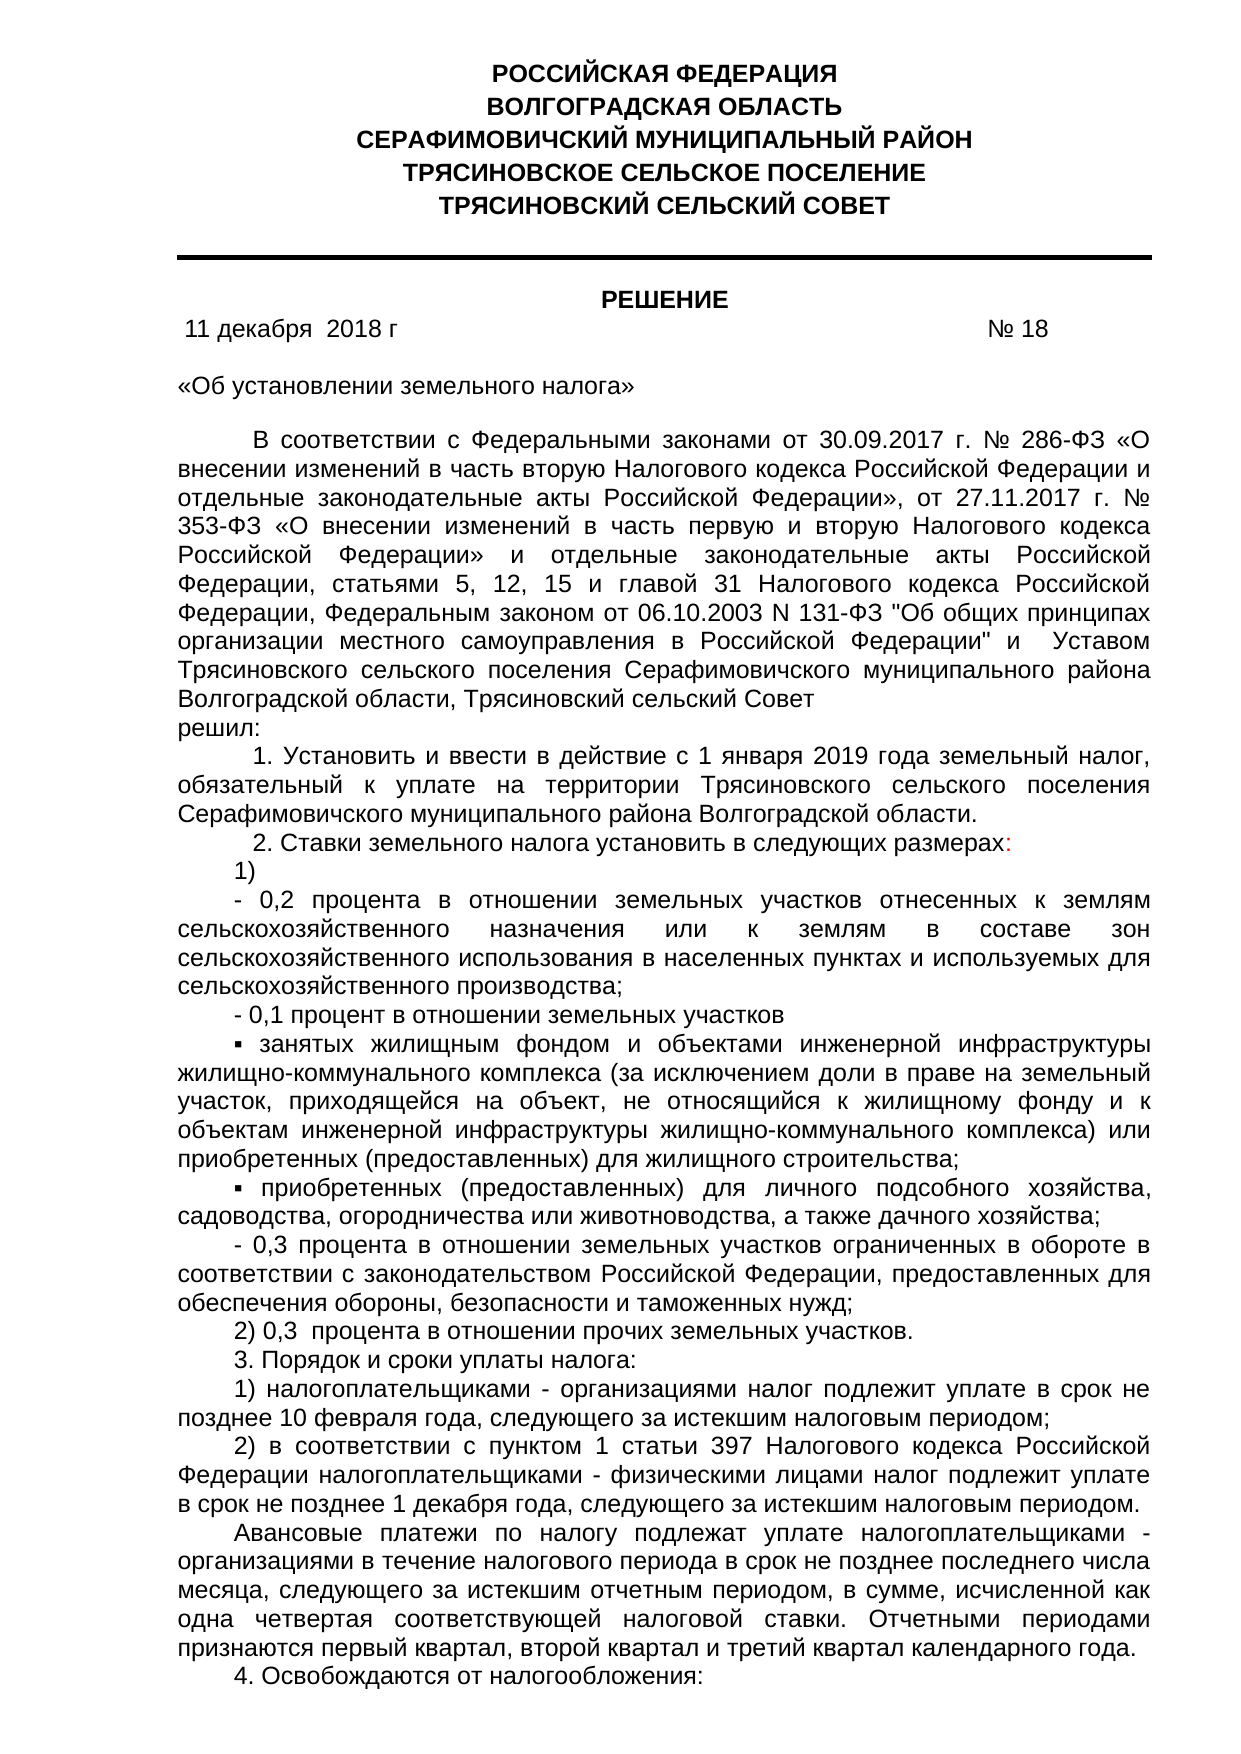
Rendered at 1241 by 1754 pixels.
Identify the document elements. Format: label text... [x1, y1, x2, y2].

text ▪ приобретенных (предоставленных) для личного подсобного хозяйства, садоводства, огородничества или животноводства, а также дачного хозяйства; [177, 1172, 1152, 1230]
text решил: [177, 712, 1152, 741]
text 2) 0,3 процента в отношении прочих земельных участков. [177, 1316, 1152, 1345]
text 1) [177, 856, 1152, 885]
text ТРЯСИНОВСКИЙ СЕЛЬСКИЙ СОВЕТ [177, 191, 1152, 220]
text 4. Освобождаются от налогообложения: [177, 1661, 1152, 1690]
text - 0,3 процента в отношении земельных участков ограниченных в обороте в соответствии с законодательством Российской Федерации, предоставленных для обеспечения обороны, безопасности и таможенных нужд; [177, 1230, 1152, 1316]
text СЕРАФИМОВИЧСКИЙ МУНИЦИПАЛЬНЫЙ РАЙОН [177, 125, 1152, 154]
text 1. Установить и ввести в действие с 1 января 2019 года земельный налог, обязательный к уплате на территории Трясиновского сельского поселения Серафимовичского муниципального района Волгоградской области. [177, 741, 1152, 827]
text РЕШЕНИЕ [177, 285, 1152, 314]
text 3. Порядок и сроки уплаты налога: [177, 1345, 1152, 1374]
text РОССИЙСКАЯ ФЕДЕРАЦИЯ [177, 59, 1152, 88]
text Авансовые платежи по налогу подлежат уплате налогоплательщиками - организациями в течение налогового периода в срок не позднее последнего числа месяца, следующего за истекшим отчетным периодом, в сумме, исчисленной как одна четвертая соответствующей налоговой ставки. Отчетными периодами признаются первый квартал, второй квартал и третий квартал календарного года. [177, 1517, 1152, 1661]
text - 0,2 процента в отношении земельных участков отнесенных к землям сельскохозяйственного назначения или к землям в составе зон сельскохозяйственного использования в населенных пунктах и используемых для сельскохозяйственного производства; [177, 885, 1152, 1000]
text В соответствии с Федеральными законами от 30.09.2017 г. № 286-ФЗ «О внесении изменений в часть вторую Налогового кодекса Российской Федерации и отдельные законодательные акты Российской Федерации», от 27.11.2017 г. № 353-ФЗ «О внесении изменений в часть первую и вторую Налогового кодекса Российской Федерации» и отдельные законодательные акты Российской Федерации, статьями 5, 12, 15 и главой 31 Налогового кодекса Российской Федерации, Федеральным законом от 06.10.2003 N 131-ФЗ "Об общих принципах организации местного самоуправления в Российской Федерации" и Уставом Трясиновского сельского поселения Серафимовичского муниципального района Волгоградской области, Трясиновский сельский Совет [177, 425, 1152, 712]
text - 0,1 процент в отношении земельных участков [177, 1000, 1152, 1029]
text ▪ занятых жилищным фондом и объектами инженерной инфраструктуры жилищно-коммунального комплекса (за исключением доли в праве на земельный участок, приходящейся на объект, не относящийся к жилищному фонду и к объектам инженерной инфраструктуры жилищно-коммунального комплекса) или приобретенных (предоставленных) для жилищного строительства; [177, 1029, 1152, 1172]
text 2) в соответствии с пунктом 1 статьи 397 Налогового кодекса Российской Федерации налогоплательщиками - физическими лицами налог подлежит уплате в срок не позднее 1 декабря года, следующего за истекшим налоговым периодом. [177, 1431, 1152, 1517]
text 11 декабря 2018 г № 18 [177, 314, 1152, 342]
text ВОЛГОГРАДСКАЯ ОБЛАСТЬ [177, 92, 1152, 121]
text ТРЯСИНОВСКОЕ СЕЛЬСКОЕ ПОСЕЛЕНИЕ [177, 158, 1152, 187]
text 1) налогоплательщиками - организациями налог подлежит уплате в срок не позднее 10 февраля года, следующего за истекшим налоговым периодом; [177, 1374, 1152, 1431]
text «Об установлении земельного налога» [177, 371, 1152, 400]
text 2. Ставки земельного налога установить в следующих размерах: [177, 827, 1152, 856]
